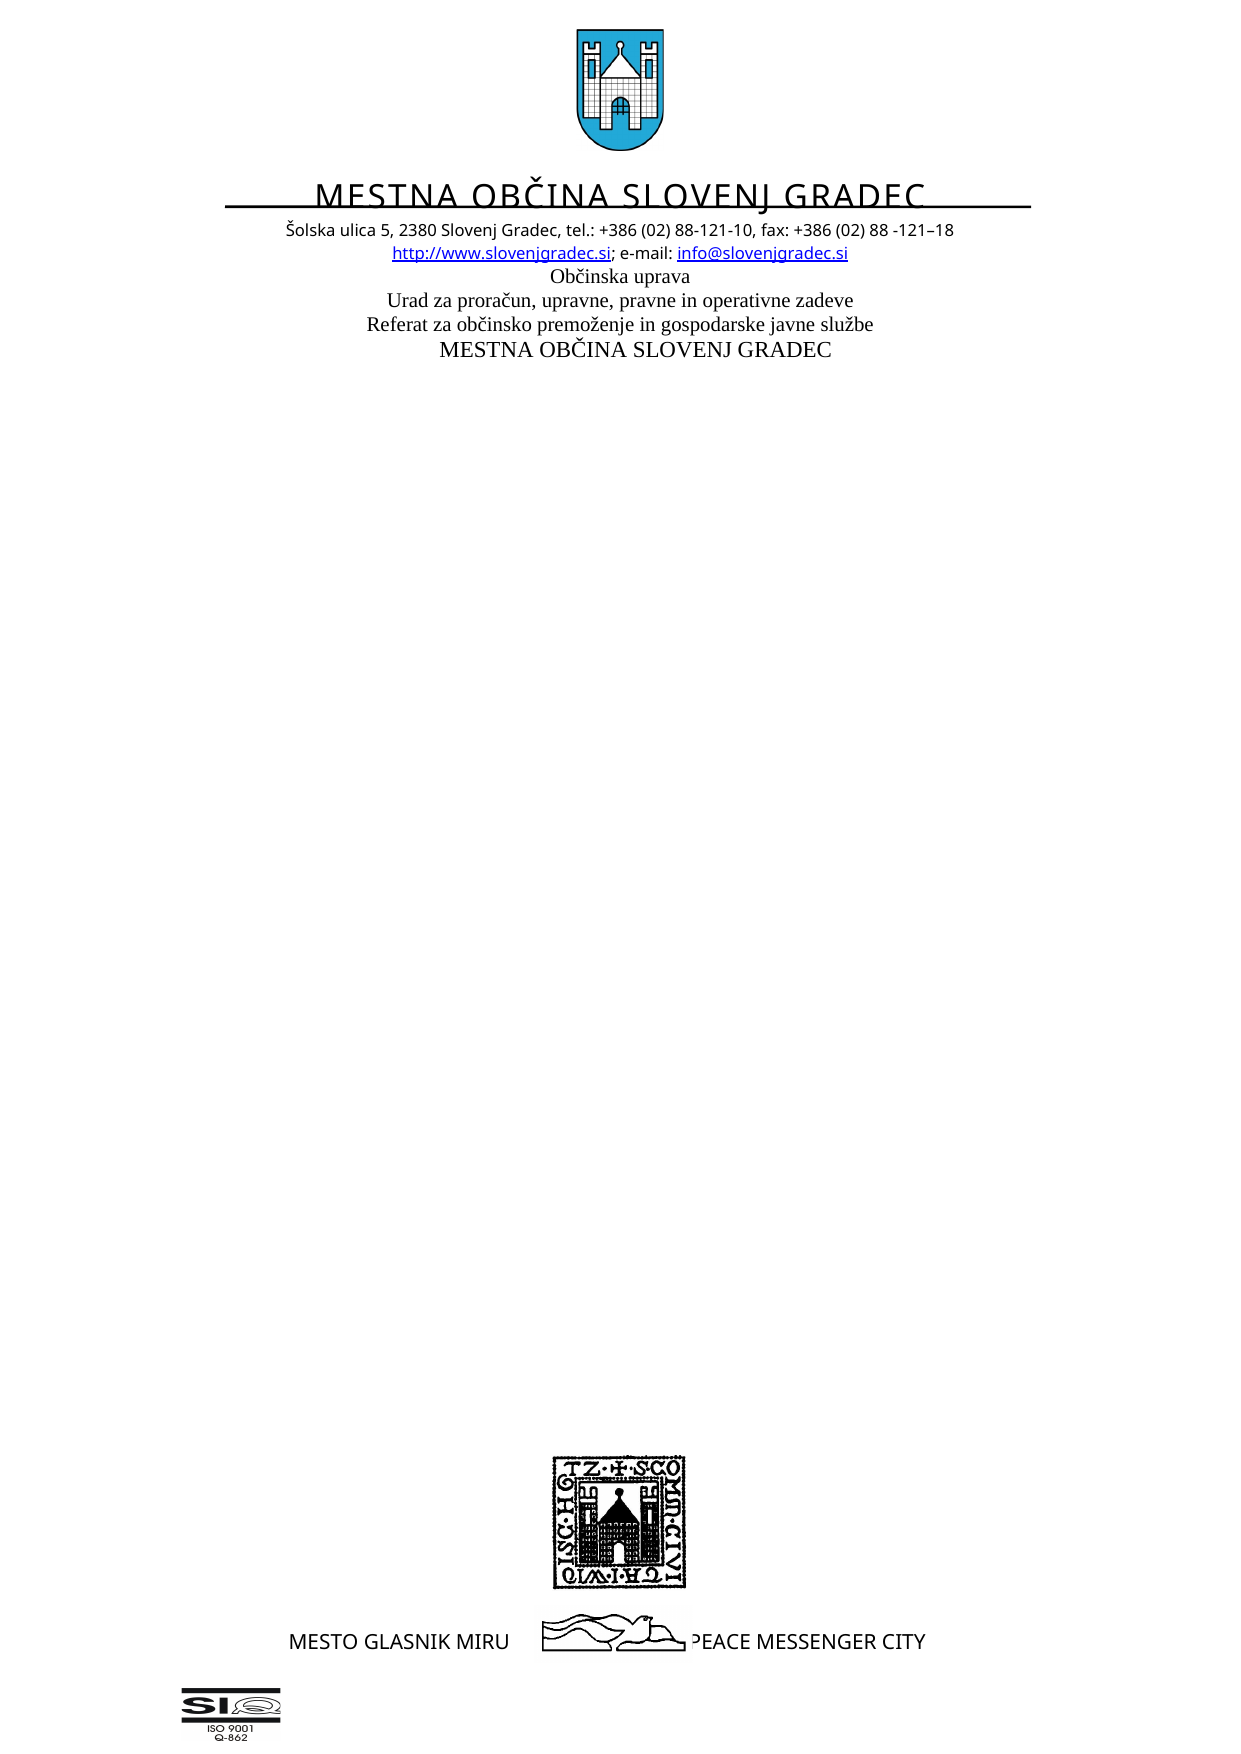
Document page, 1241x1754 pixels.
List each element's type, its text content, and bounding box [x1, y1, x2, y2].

picture [576, 29, 664, 151]
picture [533, 1605, 693, 1663]
picture [181, 1688, 281, 1741]
text MESTNA OBČINA SLOVENJ GRADEC [148, 336, 1092, 362]
picture [552, 1455, 687, 1591]
